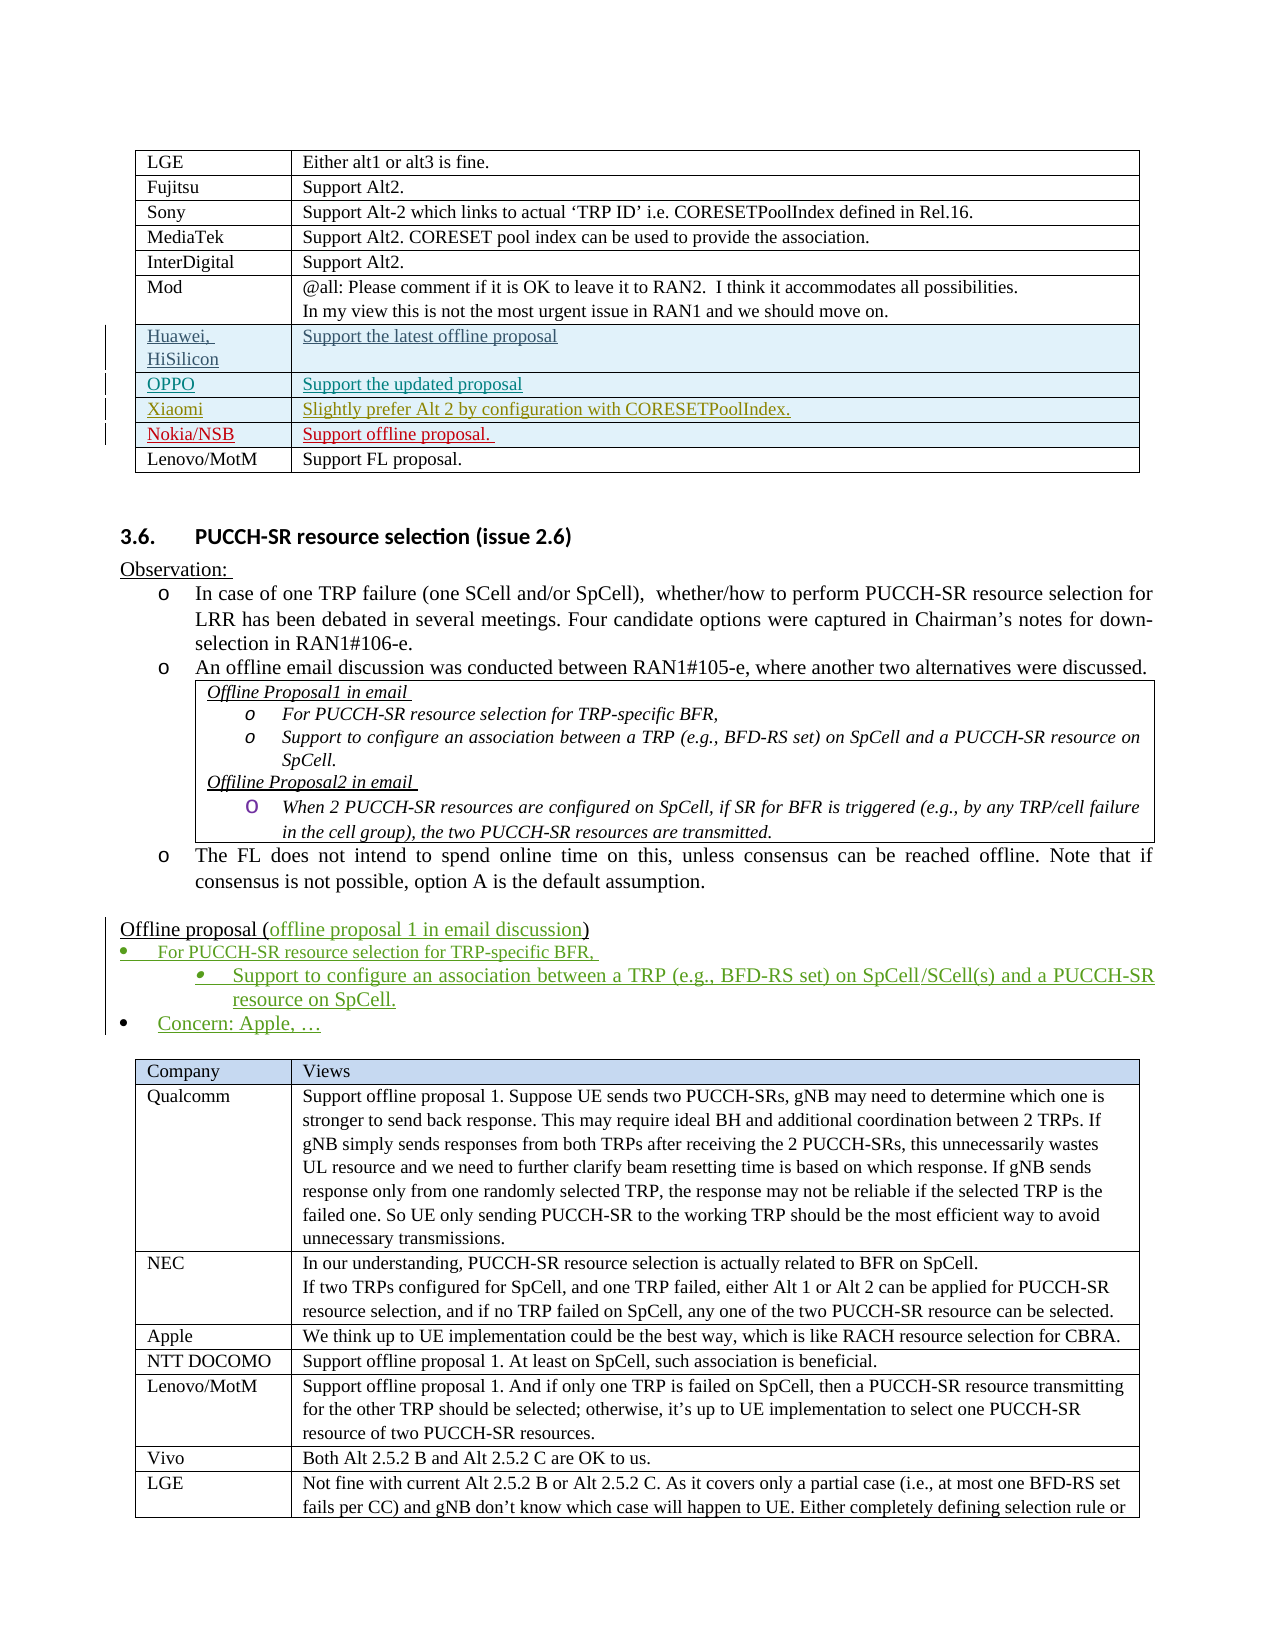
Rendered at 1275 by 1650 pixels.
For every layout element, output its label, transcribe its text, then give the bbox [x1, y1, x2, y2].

table_cell Support Alt2. CORESET pool index can be used to provide the association. [292, 226, 1139, 250]
table_header Offline Proposal1 in email For PUCCH-SR resource selection for TRP-specific BFR, Support to configure an association between a TRP (e.g., BFD-RS set) on SpCell and a PUCCH-SR resource on SpCell. Offiline Proposal2 in email When 2 PUCCH-SR resources are configured on SpCell, if SR for BFR is triggered (e.g., by any TRP/cell failure in the cell group), the two PUCCH-SR resources are transmitted. [196, 681, 1154, 842]
table_cell We think up to UE implementation could be the best way, which is like RACH resource selection for CBRA. [292, 1325, 1139, 1348]
table_cell Support FL proposal. [292, 448, 1139, 472]
table_cell Sony [136, 201, 291, 225]
list The FL does not intend to spend online time on this, unless consensus can be reached offline. Note that if consensus is not possible, option A is the default assumption. [157, 843, 1155, 893]
text Observation: [120, 557, 1155, 581]
table_header Company [136, 1060, 291, 1084]
table_cell Apple [136, 1325, 291, 1348]
table_cell NEC [136, 1252, 291, 1323]
table_cell LGE [136, 1472, 291, 1517]
table_cell Support Alt2. [292, 176, 1139, 200]
table_cell Support offline proposal 1. And if only one TRP is failed on SpCell, then a PUCCH-SR resource transmitting for the other TRP should be selected; otherwise, it’s up to UE implementation to select one PUCCH-SR resource of two PUCCH-SR resources. [292, 1375, 1139, 1446]
text PUCCH-SR resource selection (issue 2.6) [120, 522, 1155, 550]
table_cell InterDigital [136, 251, 291, 275]
table_cell In our understanding, PUCCH-SR resource selection is actually related to BFR on SpCell. If two TRPs configured for SpCell, and one TRP failed, either Alt 1 or Alt 2 can be applied for PUCCH-SR resource selection, and if no TRP failed on SpCell, any one of the two PUCCH-SR resource can be selected. [292, 1252, 1139, 1323]
table_cell Both Alt 2.5.2 B and Alt 2.5.2 C are OK to us. [292, 1447, 1139, 1471]
table_cell Support offline proposal 1. At least on SpCell, such association is beneficial. [292, 1350, 1139, 1373]
table_cell Either alt1 or alt3 is fine. [292, 151, 1139, 175]
table_cell Qualcomm [136, 1085, 291, 1251]
table_cell Support offline proposal 1. Suppose UE sends two PUCCH-SRs, gNB may need to determine which one is stronger to send back response. This may require ideal BH and additional coordination between 2 TRPs. If gNB simply sends responses from both TRPs after receiving the 2 PUCCH-SRs, this unnecessarily wastes UL resource and we need to further clarify beam resetting time is based on which response. If gNB sends response only from one randomly selected TRP, the response may not be reliable if the selected TRP is the failed one. So UE only sending PUCCH-SR to the working TRP should be the most efficient way to avoid unnecessary transmissions. [292, 1085, 1139, 1251]
table_cell Lenovo/MotM [136, 448, 291, 472]
list In case of one TRP failure (one SCell and/or SpCell), whether/how to perform PUCCH-SR resource selection for LRR has been debated in several meetings. Four candidate options were captured in Chairman’s notes for down-selection in RAN1#106-e. [157, 581, 1155, 654]
table_cell Mod [136, 276, 291, 324]
table_cell Support Alt2. [292, 251, 1139, 275]
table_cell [292, 1472, 1139, 1517]
list An offline email discussion was conducted between RAN1#105-e, where another two alternatives were discussed. [157, 654, 1155, 680]
table_cell Lenovo/MotM [136, 1375, 291, 1446]
table_cell MediaTek [136, 226, 291, 250]
table_cell NTT DOCOMO [136, 1350, 291, 1373]
table_cell @all: Please comment if it is OK to leave it to RAN2. I think it accommodates all possibilities. In my view this is not the most urgent issue in RAN1 and we should move on. [292, 276, 1139, 324]
text Offline proposal () [120, 917, 1155, 941]
table_cell Support Alt-2 which links to actual ‘TRP ID’ i.e. CORESETPoolIndex defined in Rel.16. [292, 201, 1139, 225]
table_cell Fujitsu [136, 176, 291, 200]
table_header Views [292, 1060, 1139, 1084]
table_cell Vivo [136, 1447, 291, 1471]
table_cell LGE [136, 151, 291, 175]
